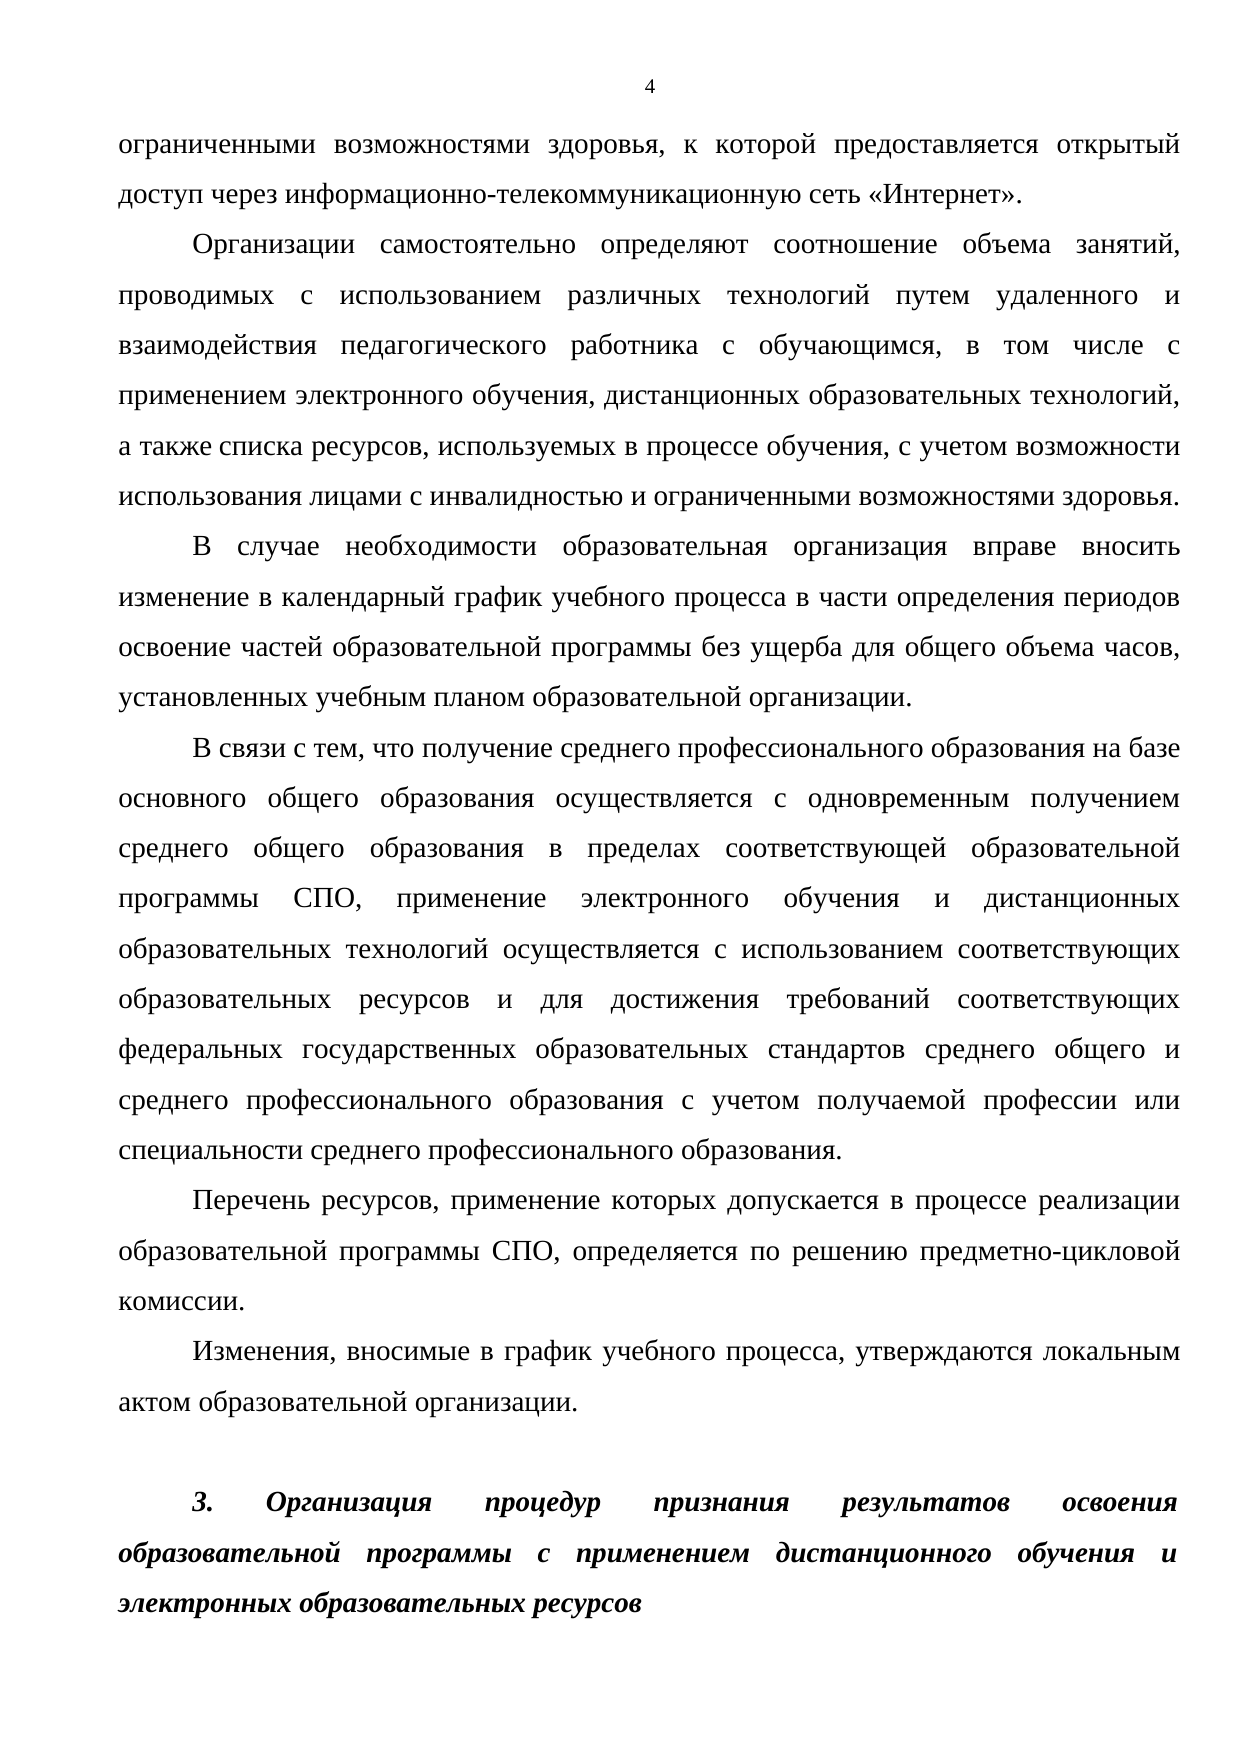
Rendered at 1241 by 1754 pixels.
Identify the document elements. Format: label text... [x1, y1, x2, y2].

text В связи с тем, что получение среднего профессионального образования на базе основного общего образования осуществляется с одновременным получением среднего общего образования в пределах соответствующей образовательной программы СПО, применение электронного обучения и дистанционных образовательных технологий осуществляется с использованием соответствующих образовательных ресурсов и для достижения требований соответствующих федеральных государственных образовательных стандартов среднего общего и среднего профессионального образования с учетом получаемой профессии или специальности среднего профессионального образования. [118, 730, 1181, 1166]
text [118, 126, 1181, 210]
text В случае необходимости образовательная организация вправе вносить изменение в календарный график учебного процесса в части определения периодов освоение частей образовательной программы без ущерба для общего объема часов, установленных учебным планом образовательной организации. [118, 528, 1181, 713]
text Изменения, вносимые в график учебного процесса, утверждаются локальным актом образовательной организации. [118, 1333, 1181, 1417]
text Перечень ресурсов, применение которых допускается в процессе реализации образовательной программы СПО, определяется по решению предметно-цикловой комиссии. [118, 1182, 1181, 1317]
list Организация процедур признания результатов освоения образовательной программы с применением дистанционного обучения и электронных образовательных ресурсов [118, 1484, 1181, 1618]
text Организации самостоятельно определяют соотношение объема занятий, проводимых с использованием различных технологий путем удаленного и взаимодействия педагогического работника с обучающимся, в том числе с применением электронного обучения, дистанционных образовательных технологий, а также списка ресурсов, используемых в процессе обучения, с учетом возможности использования лицами с инвалидностью и ограниченными возможностями здоровья. [118, 227, 1181, 512]
